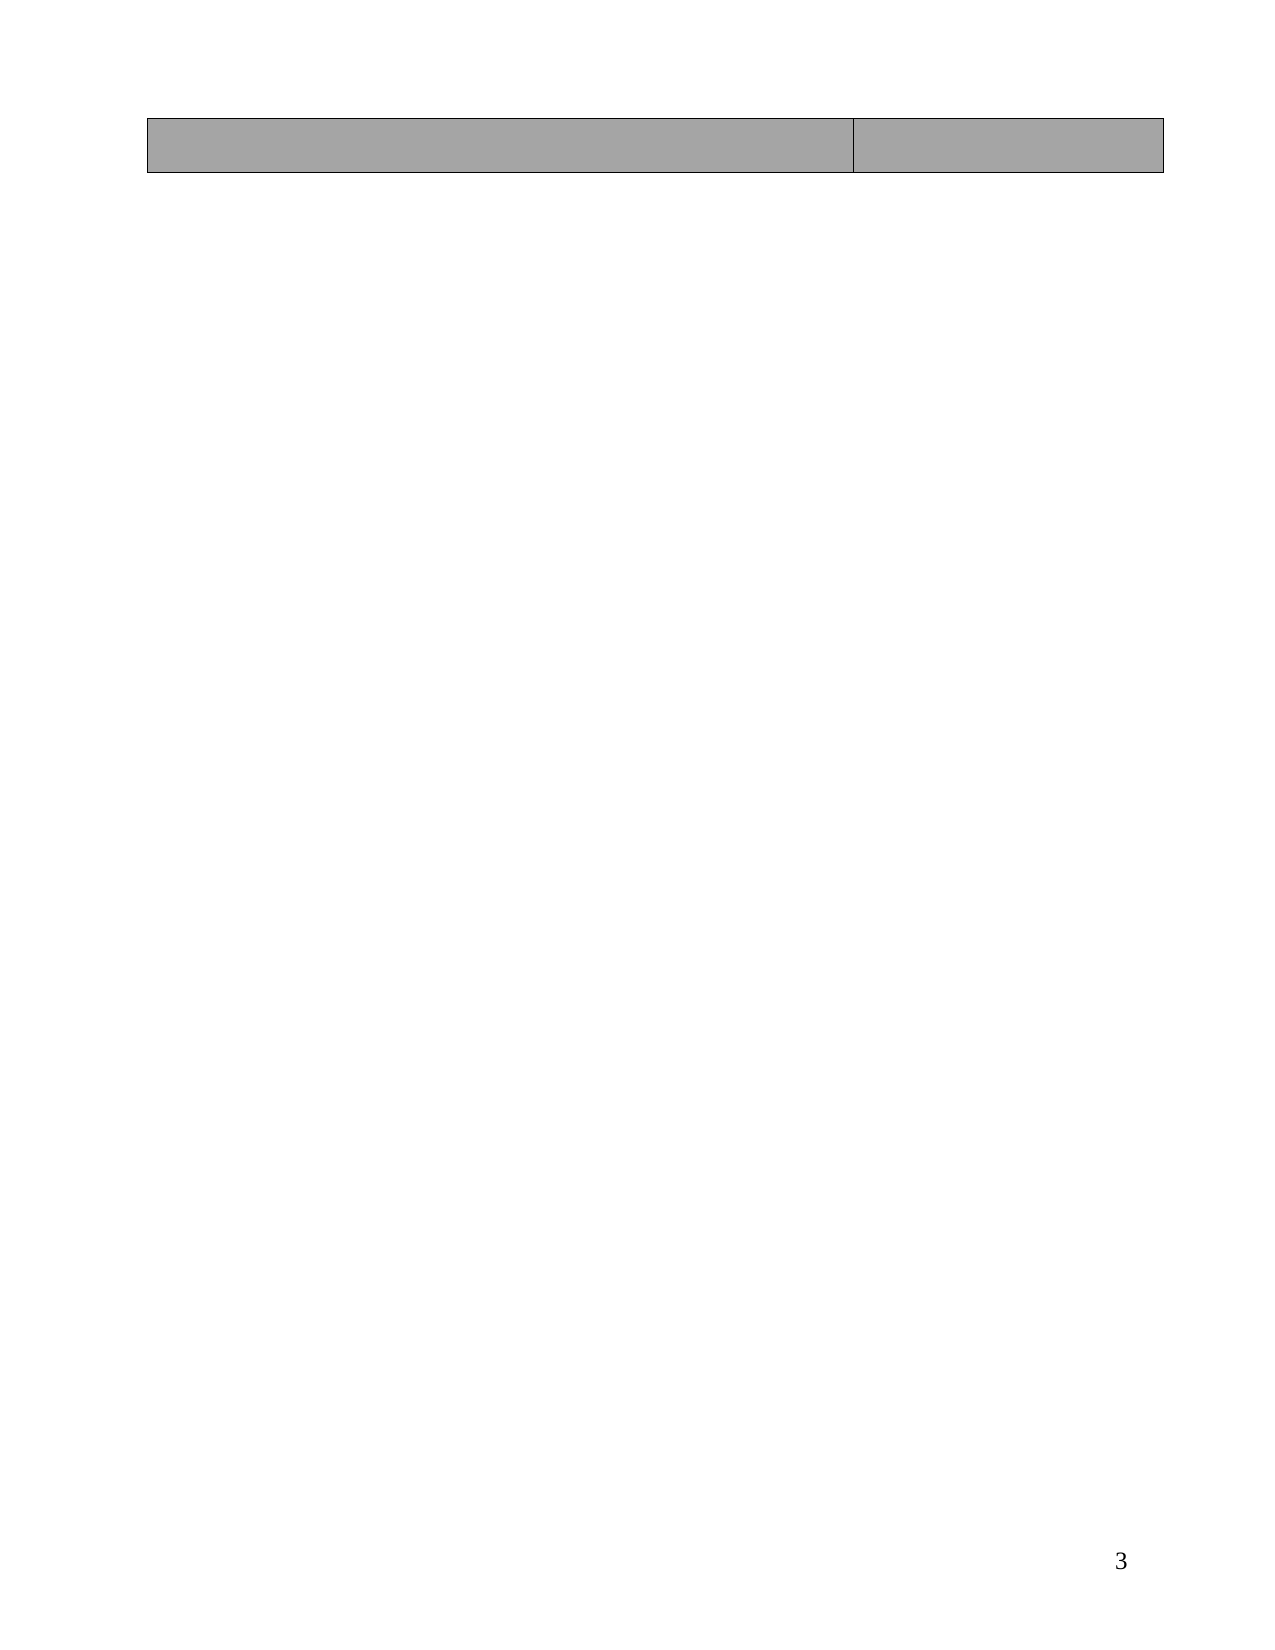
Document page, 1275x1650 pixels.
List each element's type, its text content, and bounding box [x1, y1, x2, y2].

table_cell 105 [854, 119, 1163, 172]
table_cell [148, 119, 853, 172]
